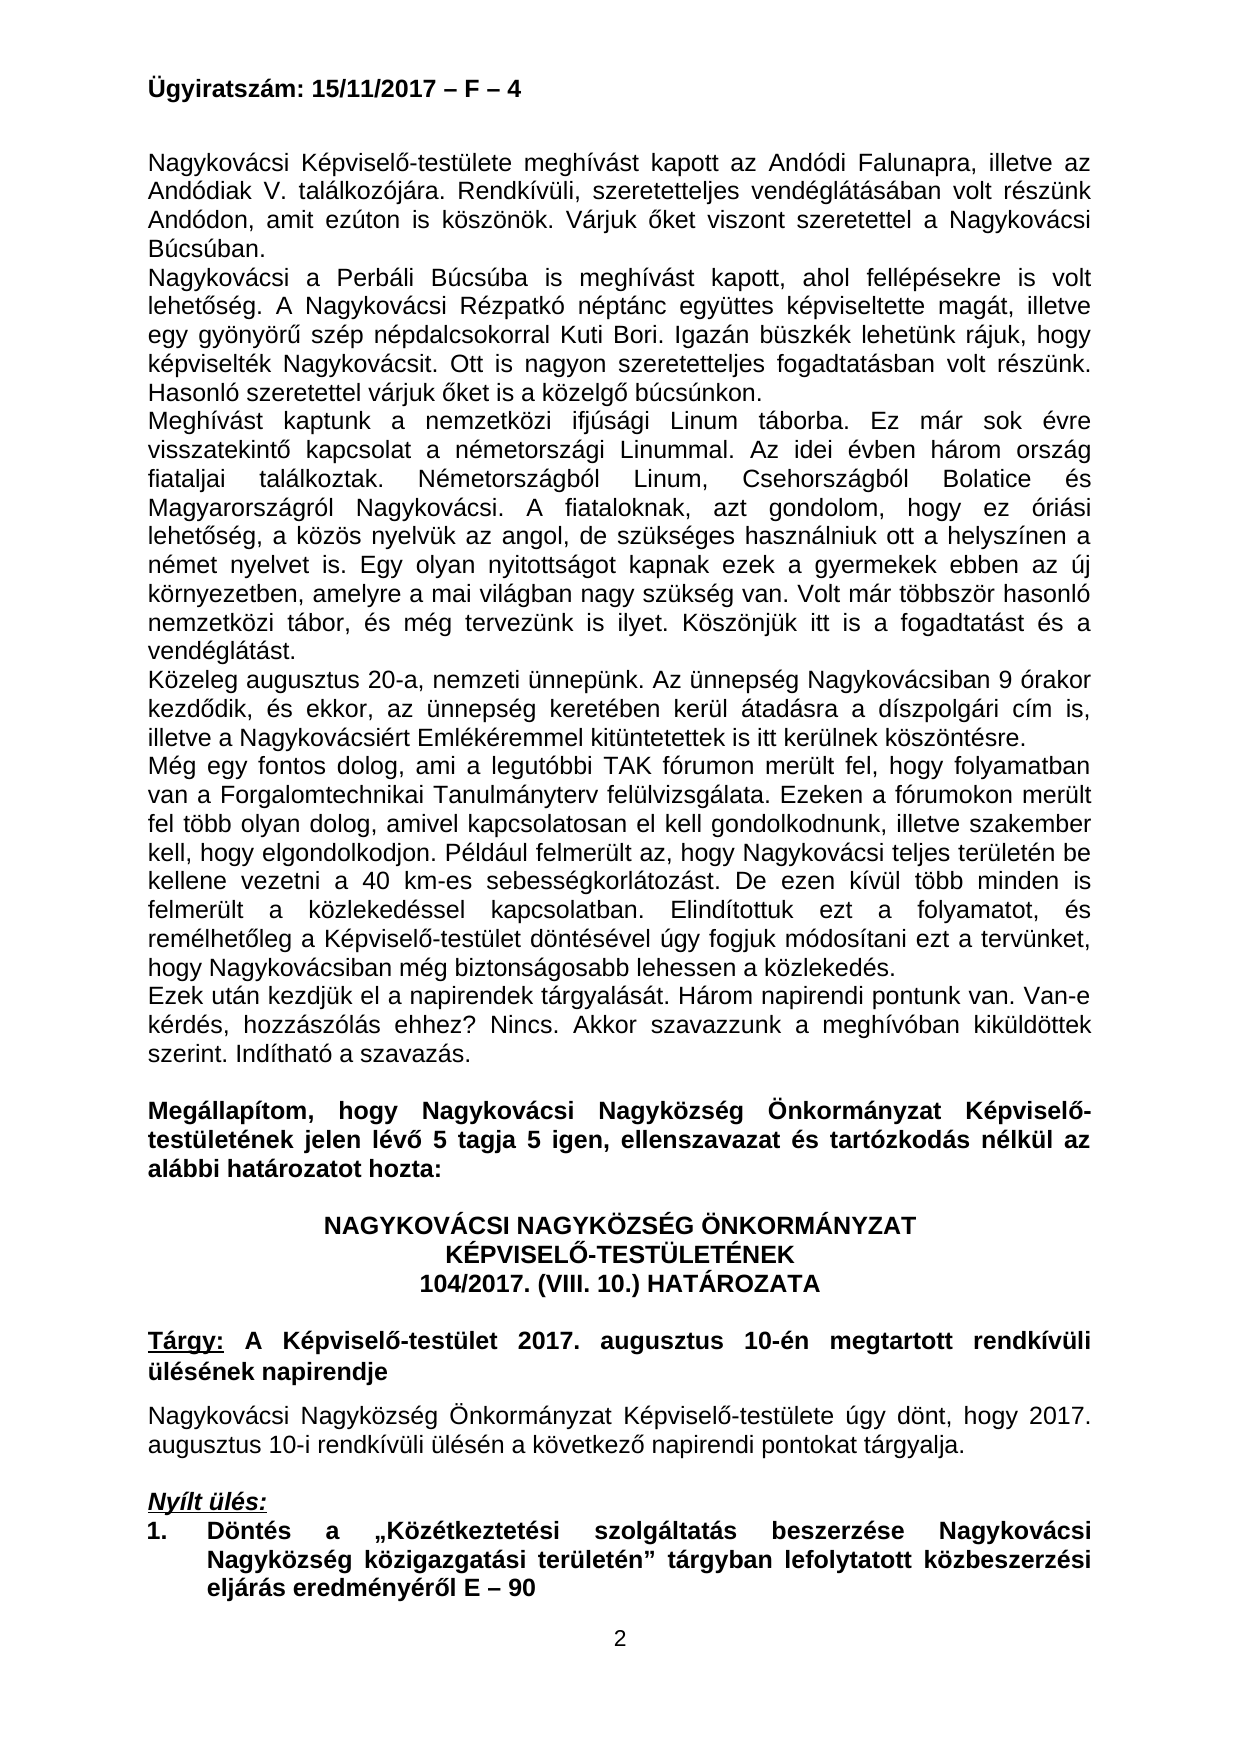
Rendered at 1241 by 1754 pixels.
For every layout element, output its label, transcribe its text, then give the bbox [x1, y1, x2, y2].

text NAGYKOVÁCSI NAGYKÖZSÉG ÖNKORMÁNYZAT [148, 1211, 1093, 1240]
list Döntés a „Közétkeztetési szolgáltatás beszerzése Nagykovácsi Nagyközség közigazgatási területén” tárgyban lefolytatott közbeszerzési eljárás eredményéről E – 90 [146, 1516, 1093, 1602]
text Megállapítom, hogy Nagykovácsi Nagyközség Önkormányzat Képviselő-testületének jelen lévő 5 tagja 5 igen, ellenszavazat és tartózkodás nélkül az alábbi határozatot hozta: [148, 1096, 1093, 1183]
text Nagykovácsi Képviselő-testülete meghívást kapott az Andódi Falunapra, illetve az Andódiak V. találkozójára. Rendkívüli, szeretetteljes vendéglátásában volt részünk Andódon, amit ezúton is köszönök. Várjuk őket viszont szeretettel a Nagykovácsi Búcsúban. [148, 148, 1093, 263]
text KÉPVISELŐ-TESTÜLETÉNEK [148, 1240, 1093, 1269]
text Közeleg augusztus 20-a, nemzeti ünnepünk. Az ünnepség Nagykovácsiban 9 órakor kezdődik, és ekkor, az ünnepség keretében kerül átadásra a díszpolgári cím is, illetve a Nagykovácsiért Emlékéremmel kitüntetettek is itt kerülnek köszöntésre. [148, 665, 1093, 751]
text Ezek után kezdjük el a napirendek tárgyalását. Három napirendi pontunk van. Van-e kérdés, hozzászólás ehhez? Nincs. Akkor szavazzunk a meghívóban kiküldöttek szerint. Indítható a szavazás. [148, 981, 1093, 1068]
text Még egy fontos dolog, ami a legutóbbi TAK fórumon merült fel, hogy folyamatban van a Forgalomtechnikai Tanulmányterv felülvizsgálata. Ezeken a fórumokon merült fel több olyan dolog, amivel kapcsolatosan el kell gondolkodnunk, illetve szakember kell, hogy elgondolkodjon. Például felmerült az, hogy Nagykovácsi teljes területén be kellene vezetni a 40 km-es sebességkorlátozást. De ezen kívül több minden is felmerült a közlekedéssel kapcsolatban. Elindítottuk ezt a folyamatot, és remélhetőleg a Képviselő-testület döntésével úgy fogjuk módosítani ezt a tervünket, hogy Nagykovácsiban még biztonságosabb lehessen a közlekedés. [148, 751, 1093, 981]
text Nyílt ülés: [148, 1487, 1093, 1516]
text Nagykovácsi Nagyközség Önkormányzat Képviselő-testülete úgy dönt, hogy 2017. augusztus 10-i rendkívüli ülésén a következő napirendi pontokat tárgyalja. [148, 1401, 1093, 1458]
text 104/2017. (VIII. 10.) HATÁROZATA [148, 1269, 1093, 1298]
text Meghívást kaptunk a nemzetközi ifjúsági Linum táborba. Ez már sok évre visszatekintő kapcsolat a németországi Linummal. Az idei évben három ország fiataljai találkoztak. Németországból Linum, Csehországból Bolatice és Magyarországról Nagykovácsi. A fiataloknak, azt gondolom, hogy ez óriási lehetőség, a közös nyelvük az angol, de szükséges használniuk ott a helyszínen a német nyelvet is. Egy olyan nyitottságot kapnak ezek a gyermekek ebben az új környezetben, amelyre a mai világban nagy szükség van. Volt már többször hasonló nemzetközi tábor, és még tervezünk is ilyet. Köszönjük itt is a fogadtatást és a vendéglátást. [148, 406, 1093, 665]
text Tárgy: A Képviselő-testület 2017. augusztus 10-én megtartott rendkívüli ülésének napirendje [148, 1326, 1093, 1386]
text Nagykovácsi a Perbáli Búcsúba is meghívást kapott, ahol fellépésekre is volt lehetőség. A Nagykovácsi Rézpatkó néptánc együttes képviseltette magát, illetve egy gyönyörű szép népdalcsokorral Kuti Bori. Igazán büszkék lehetünk rájuk, hogy képviselték Nagykovácsit. Ott is nagyon szeretetteljes fogadtatásban volt részünk. Hasonló szeretettel várjuk őket is a közelgő búcsúnkon. [148, 263, 1093, 406]
